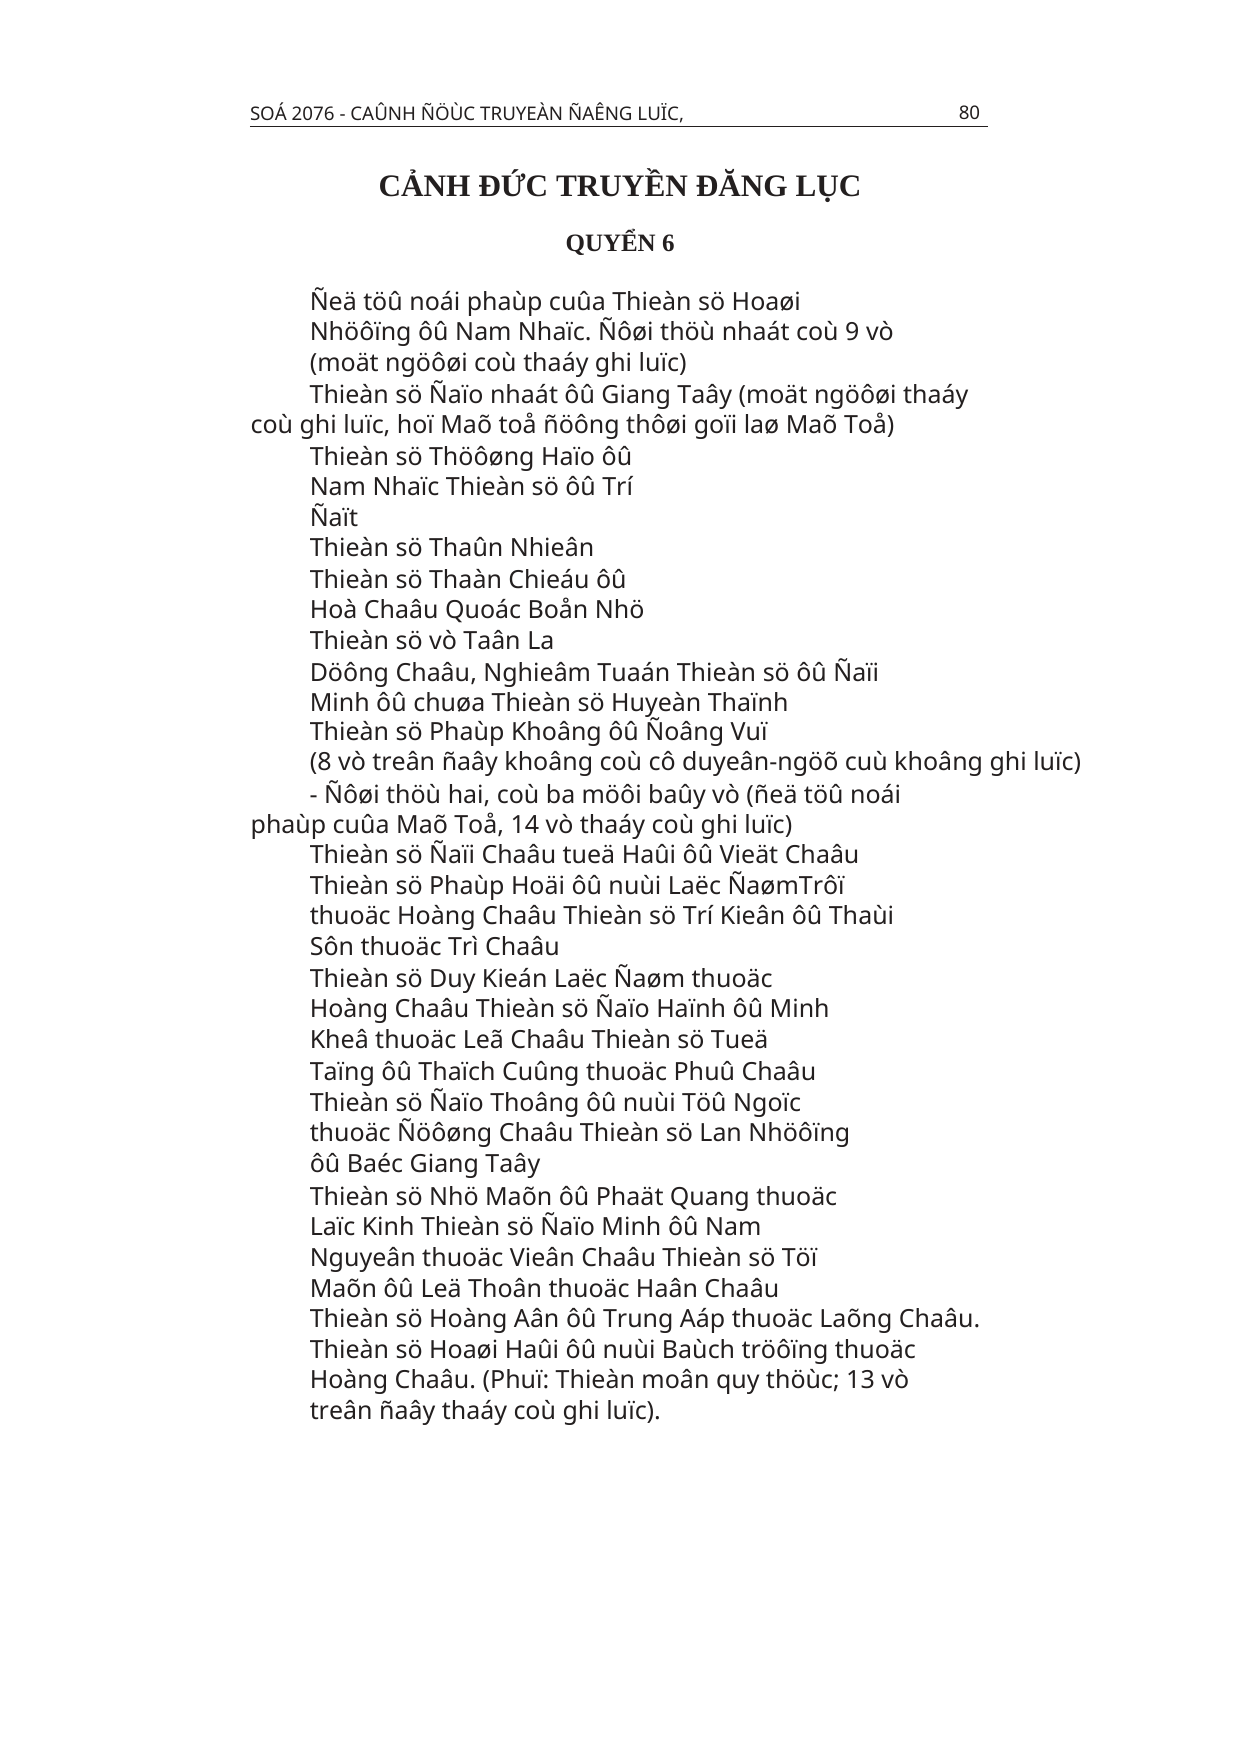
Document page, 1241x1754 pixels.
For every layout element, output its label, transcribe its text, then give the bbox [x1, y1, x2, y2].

text Thieàn sö Phaùp Khoâng ôû Ñoâng Vuï [309, 718, 1092, 746]
text Thieàn sö Thöôøng Haïo ôû Nam Nhaïc Thieàn sö ôû Trí Ñaït [309, 441, 677, 534]
text Thieàn sö Hoaøi Haûi ôû nuùi Baùch tröôïng thuoäc Hoàng Chaâu. (Phuï: Thieàn moân quy thöùc; 13 vò treân ñaây thaáy coù ghi luïc). [309, 1334, 917, 1427]
text - Ñôøi thöù hai, coù ba möôi baûy vò (ñeä töû noái phaùp cuûa Maõ Toå, 14 vò thaáy coù ghi luïc) [250, 778, 982, 840]
text Thieàn sö Thaûn Nhieân [309, 534, 1092, 563]
text Thieàn sö Ñaïo nhaát ôû Giang Taây (moät ngöôøi thaáy coù ghi luïc, hoï Maõ toå ñöông thôøi goïi laø Maõ Toå) [250, 379, 982, 441]
text Thieàn sö Nhö Maõn ôû Phaät Quang thuoäc Laïc Kinh Thieàn sö Ñaïo Minh ôû Nam Nguyeân thuoäc Vieân Chaâu Thieàn sö Töï Maõn ôû Leä Thoân thuoäc Haân Chaâu [309, 1180, 863, 1304]
title CẢNH ĐỨC TRUYỀN ĐĂNG LỤC [376, 168, 863, 204]
text Thieàn sö Ñaïi Chaâu tueä Haûi ôû Vieät Chaâu [309, 840, 1092, 869]
text Thieàn sö Thaàn Chieáu ôû Hoà Chaâu Quoác Boån Nhö Thieàn sö vò Taân La [309, 563, 672, 657]
subtitle QUYỂN 6 [376, 228, 864, 256]
text Döông Chaâu, Nghieâm Tuaán Thieàn sö ôû Ñaïi Minh ôû chuøa Thieàn sö Huyeàn Thaïnh [309, 657, 899, 718]
text (8 vò treân ñaây khoâng coù cô duyeân-ngöõ cuù khoâng ghi luïc) [309, 746, 1092, 777]
text Thieàn sö Phaùp Hoäi ôû nuùi Laëc ÑaømTrôï thuoäc Hoàng Chaâu Thieàn sö Trí Kieân ôû Thaùi Sôn thuoäc Trì Chaâu [309, 870, 897, 963]
text Thieàn sö Hoàng Aân ôû Trung Aáp thuoäc Laõng Chaâu. [309, 1304, 1092, 1333]
text Thieàn sö Ñaïo Thoâng ôû nuùi Töû Ngoïc thuoäc Ñöôøng Chaâu Thieàn sö Lan Nhöôïng ôû Baéc Giang Taây [309, 1087, 886, 1180]
text Thieàn sö Duy Kieán Laëc Ñaøm thuoäc Hoàng Chaâu Thieàn sö Ñaïo Haïnh ôû Minh Kheâ thuoäc Leã Chaâu Thieàn sö Tueä Taïng ôû Thaïch Cuûng thuoäc Phuû Chaâu [309, 963, 837, 1087]
text Ñeä töû noái phaùp cuûa Thieàn sö Hoaøi Nhöôïng ôû Nam Nhaïc. Ñôøi thöù nhaát coù 9 vò (moät ngöôøi coù thaáy ghi luïc) [309, 286, 899, 379]
